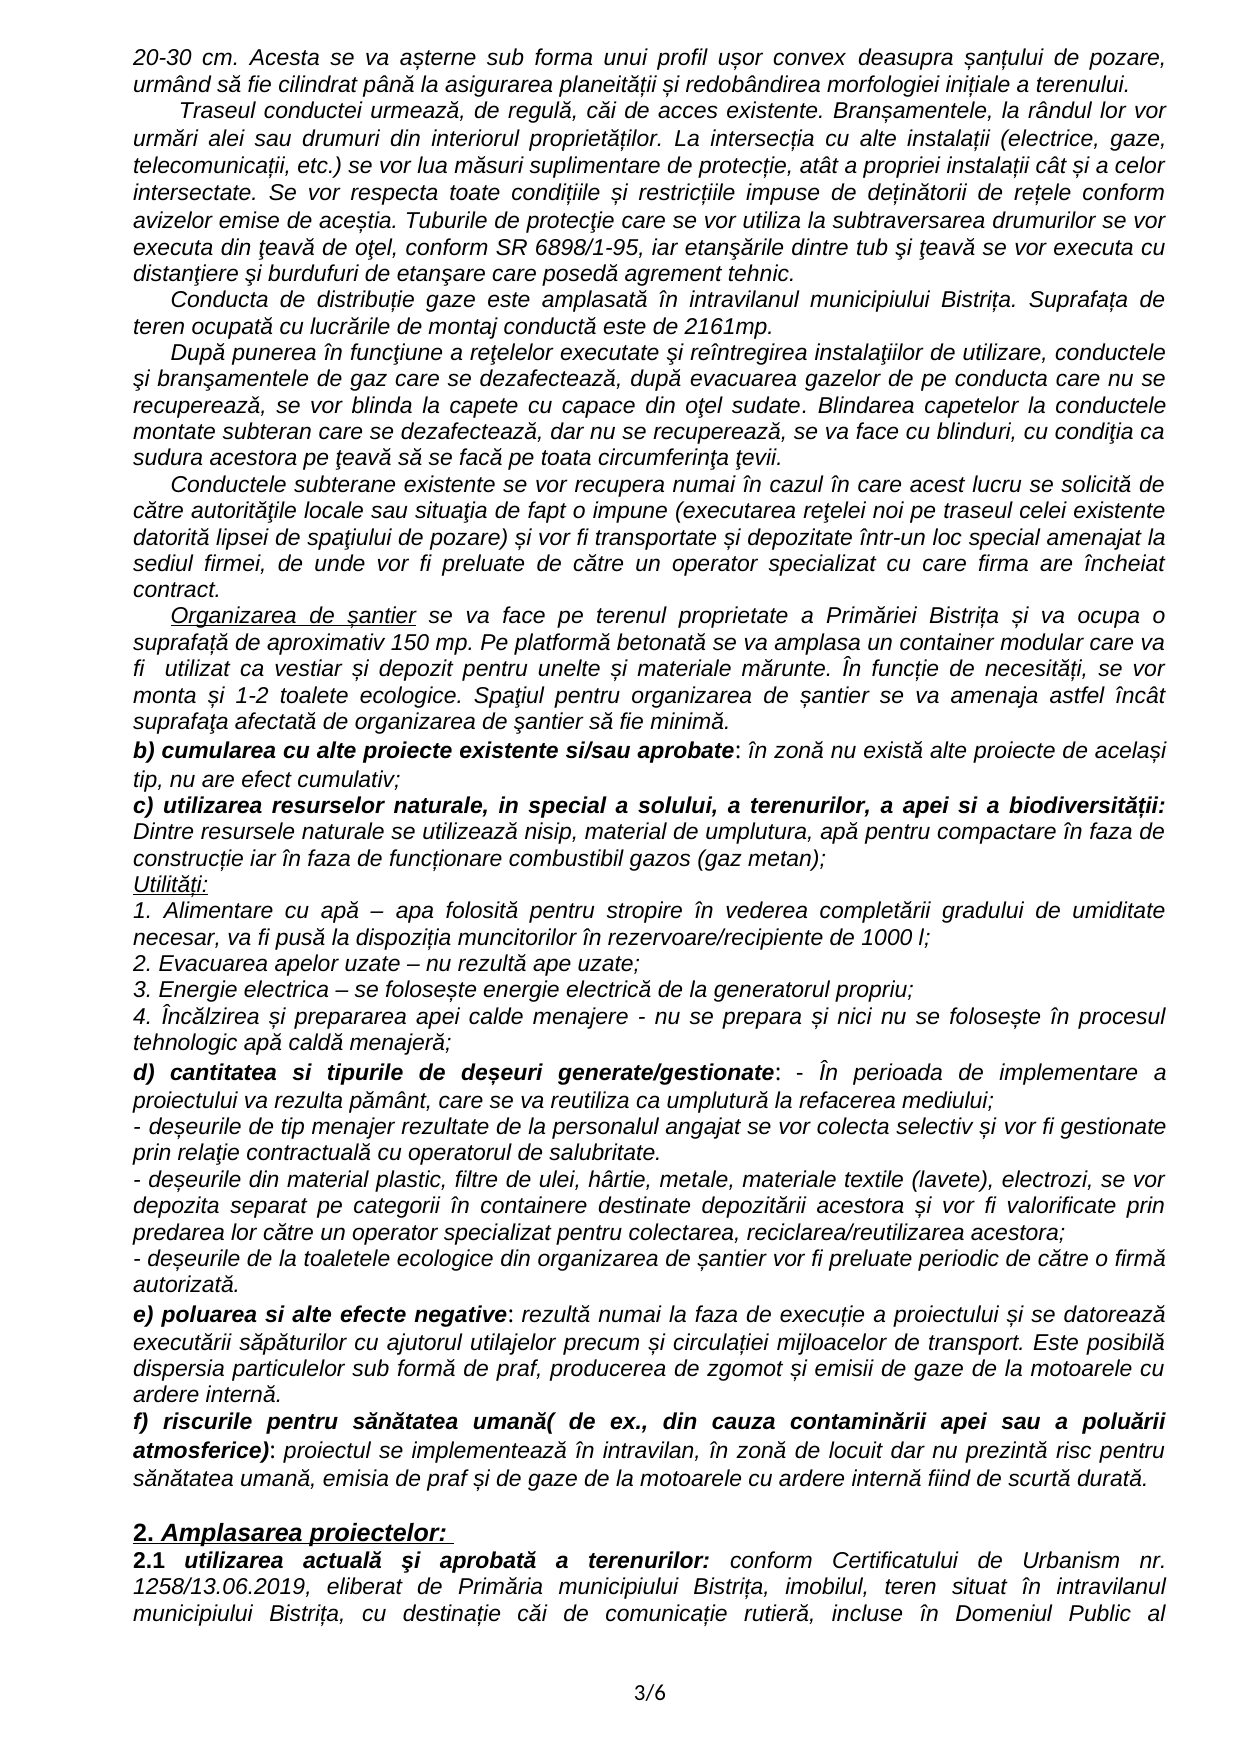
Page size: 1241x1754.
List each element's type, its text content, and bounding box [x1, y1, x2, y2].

text După punerea în funcţiune a reţelelor executate şi reîntregirea instalaţiilor de utilizare, conductele şi branşamentele de gaz care se dezafectează, după evacuarea gazelor de pe conducta care nu se recupereazǎ, se vor blinda la capete cu capace din oţel sudate. Blindarea capetelor la conductele montate subteran care se dezafectează, dar nu se recuperează, se va face cu blinduri, cu condiţia ca sudura acestora pe ţeavă să se facă pe toata circumferinţa ţevii. [133, 339, 1166, 471]
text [133, 1547, 1166, 1626]
text 2. Evacuarea apelor uzate – nu rezultă ape uzate; [133, 950, 1166, 976]
text 2. Amplasarea proiectelor: [133, 1518, 1166, 1547]
text b) cumularea cu alte proiecte existente si/sau aprobate: în zonă nu există alte proiecte de același tip, nu are efect cumulativ; [133, 734, 1166, 792]
text d) cantitatea si tipurile de deșeuri generate/gestionate: - În perioada de implementare a proiectului va rezulta pământ, care se va reutiliza ca umplutură la refacerea mediului; [133, 1055, 1166, 1113]
text Utilități: [133, 871, 1166, 897]
text 4. Încălzirea și prepararea apei calde menajere - nu se prepara și nici nu se folosește în procesul tehnologic apă caldă menajeră; [133, 1003, 1166, 1055]
text Conductele subterane existente se vor recupera numai în cazul în care acest lucru se solicită de către autorităţile locale sau situaţia de fapt o impune (executarea reţelei noi pe traseul celei existente datorită lipsei de spaţiului de pozare) și vor fi transportate și depozitate într-un loc special amenajat la sediul firmei, de unde vor fi preluate de către un operator specializat cu care firma are încheiat contract. [133, 471, 1166, 602]
text Conducta de distribuție gaze este amplasată în intravilanul municipiului Bistrița. Suprafața de teren ocupată cu lucrările de montaj conductă este de 2161mp. [133, 286, 1166, 339]
text Organizarea de șantier se va face pe terenul proprietate a Primăriei Bistrița și va ocupa o suprafață de aproximativ 150 mp. Pe platformă betonată se va amplasa un container modular care va fi utilizat ca vestiar și depozit pentru unelte și materiale mărunte. În funcție de necesități, se vor monta și 1-2 toalete ecologice. Spaţiul pentru organizarea de șantier se va amenaja astfel încât suprafaţa afectată de organizarea de şantier să fie minimă. [133, 602, 1166, 734]
text e) poluarea si alte efecte negative: rezultă numai la faza de execuție a proiectului și se datorează executării săpăturilor cu ajutorul utilajelor precum și circulației mijloacelor de transport. Este posibilă dispersia particulelor sub formă de praf, producerea de zgomot și emisii de gaze de la motoarele cu ardere internă. [133, 1297, 1166, 1408]
text - deșeurile din material plastic, filtre de ulei, hârtie, metale, materiale textile (lavete), electrozi, se vor depozita separat pe categorii în containere destinate depozitării acestora și vor fi valorificate prin predarea lor către un operator specializat pentru colectarea, reciclarea/reutilizarea acestora; [133, 1166, 1166, 1245]
text - deșeurile de la toaletele ecologice din organizarea de șantier vor fi preluate periodic de către o firmă autorizată. [133, 1245, 1166, 1297]
text 1. Alimentare cu apă – apa folosită pentru stropire în vederea completării gradului de umiditate necesar, va fi pusă la dispoziția muncitorilor în rezervoare/recipiente de 1000 l; [133, 897, 1166, 950]
text f) riscurile pentru sănătatea umană( de ex., din cauza contaminării apei sau a poluării atmosferice): proiectul se implementează în intravilan, în zonă de locuit dar nu prezintă risc pentru sănătatea umană, emisia de praf și de gaze de la motoarele cu ardere internă fiind de scurtă durată. [133, 1408, 1166, 1492]
text Traseul conductei urmează, de regulă, căi de acces existente. Branșamentele, la rândul lor vor urmări alei sau drumuri din interiorul proprietăților. La intersecția cu alte instalații (electrice, gaze, telecomunicații, etc.) se vor lua măsuri suplimentare de protecție, atât a propriei instalații cât și a celor intersectate. Se vor respecta toate condițiile și restricțiile impuse de deținătorii de rețele conform avizelor emise de aceștia. Tuburile de protecţie care se vor utiliza la subtraversarea drumurilor se vor executa din ţeavă de oţel, conform SR 6898/1-95, iar etanşările dintre tub şi ţeavă se vor executa cu distanţiere şi burdufuri de etanşare care posedă agrement tehnic. [133, 97, 1166, 286]
text 3. Energie electrica – se folosește energie electrică de la generatorul propriu; [133, 976, 1166, 1003]
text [133, 44, 1166, 97]
text - deșeurile de tip menajer rezultate de la personalul angajat se vor colecta selectiv și vor fi gestionate prin relaţie contractuală cu operatorul de salubritate. [133, 1113, 1166, 1166]
text c) utilizarea resurselor naturale, in special a solului, a terenurilor, a apei si a biodiversității: Dintre resursele naturale se utilizează nisip, material de umplutura, apă pentru compactare în faza de construcție iar în faza de funcționare combustibil gazos (gaz metan); [133, 792, 1166, 871]
